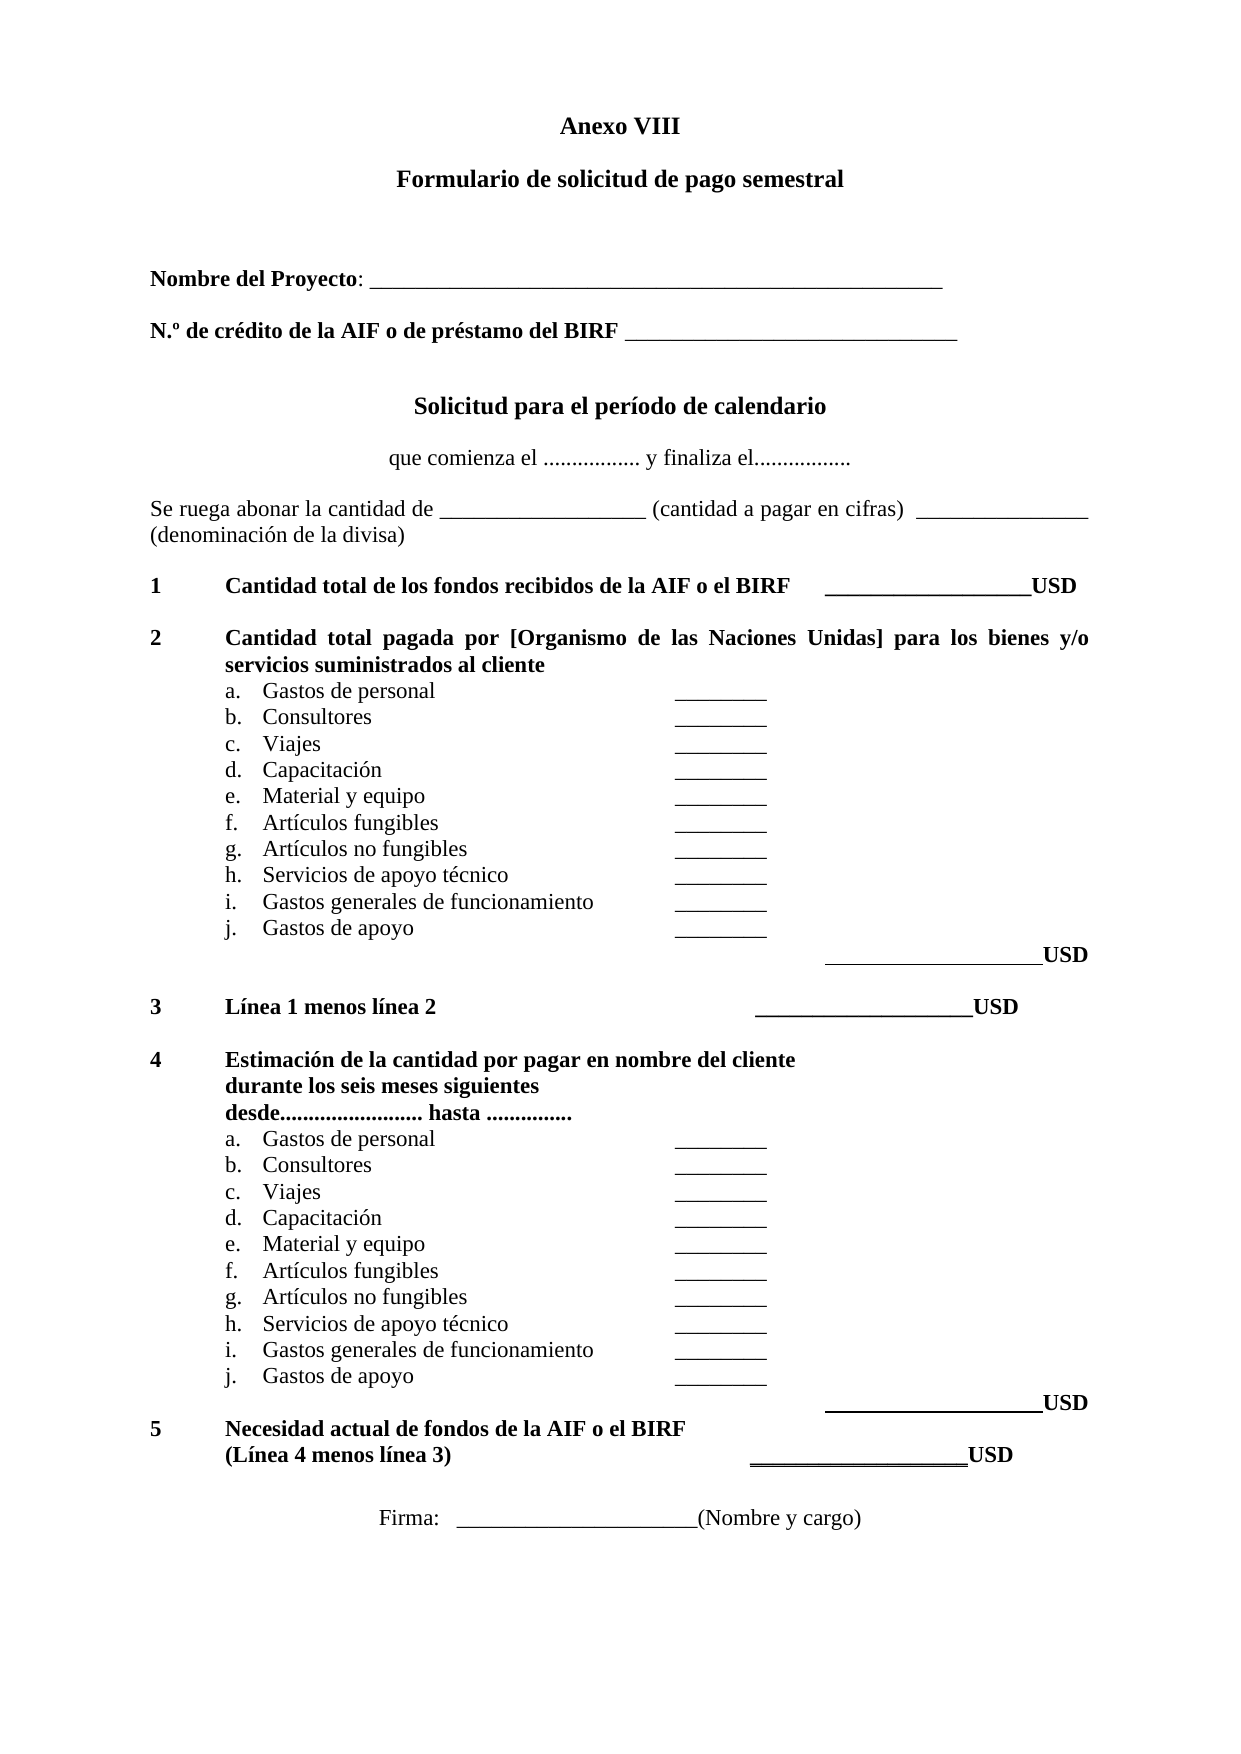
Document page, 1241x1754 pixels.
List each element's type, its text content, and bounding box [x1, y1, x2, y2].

list Artículos no fungibles ________ [225, 835, 1090, 862]
list Consultores ________ [225, 1151, 1090, 1178]
subtitle Solicitud para el período de calendario [150, 382, 1090, 419]
list Gastos de apoyo ________ [225, 1362, 1090, 1389]
list Gastos de personal ________ [225, 1125, 1090, 1151]
list Viajes ________ [225, 730, 1090, 756]
text (Línea 4 menos línea 3) ___________________USD [150, 1441, 1090, 1468]
list Servicios de apoyo técnico ________ [225, 1309, 1090, 1336]
text 5 Necesidad actual de fondos de la AIF o el BIRF [150, 1415, 1090, 1441]
text 1 Cantidad total de los fondos recibidos de la AIF o el BIRF __________________USD [150, 572, 1090, 598]
subtitle Formulario de solicitud de pago semestral [150, 164, 1090, 193]
text durante los seis meses siguientes [150, 1072, 1090, 1099]
text USD [150, 941, 1090, 967]
list Viajes ________ [225, 1178, 1090, 1204]
text que comienza el ................. y finaliza el................. [150, 444, 1090, 471]
list Capacitación ________ [225, 756, 1090, 782]
subtitle Nombre del Proyecto: __________________________________________________ [150, 265, 1090, 292]
text desde......................... hasta ............... [150, 1099, 1090, 1125]
list Material y equipo ________ [225, 782, 1090, 809]
list Artículos no fungibles ________ [225, 1283, 1090, 1309]
list Gastos de personal ________ [225, 677, 1090, 703]
text Se ruega abonar la cantidad de __________________ (cantidad a pagar en cifras) _______________ (denominación de la divisa) [150, 495, 1090, 548]
list Gastos de apoyo ________ [225, 914, 1090, 941]
list Gastos generales de funcionamiento ________ [225, 1336, 1090, 1362]
text N.º de crédito de la AIF o de préstamo del BIRF _____________________________ [150, 317, 1090, 343]
list Gastos generales de funcionamiento ________ [225, 888, 1090, 914]
text 2 Cantidad total pagada por [Organismo de las Naciones Unidas] para los bienes y/o servicios suministrados al cliente [150, 624, 1090, 677]
subtitle Anexo VIII [150, 111, 1090, 139]
list Artículos fungibles ________ [225, 809, 1090, 835]
list Capacitación ________ [225, 1204, 1090, 1231]
list Estimación de la cantidad por pagar en nombre del cliente [150, 1046, 1090, 1072]
list Consultores ________ [225, 703, 1090, 730]
text 3 Línea 1 menos línea 2 ___________________USD [150, 993, 1090, 1020]
subtitle Firma: _____________________(Nombre y cargo) [150, 1504, 1090, 1531]
list Material y equipo ________ [225, 1231, 1090, 1257]
list Servicios de apoyo técnico ________ [225, 862, 1090, 888]
text USD [150, 1389, 1090, 1415]
list Artículos fungibles ________ [225, 1257, 1090, 1283]
